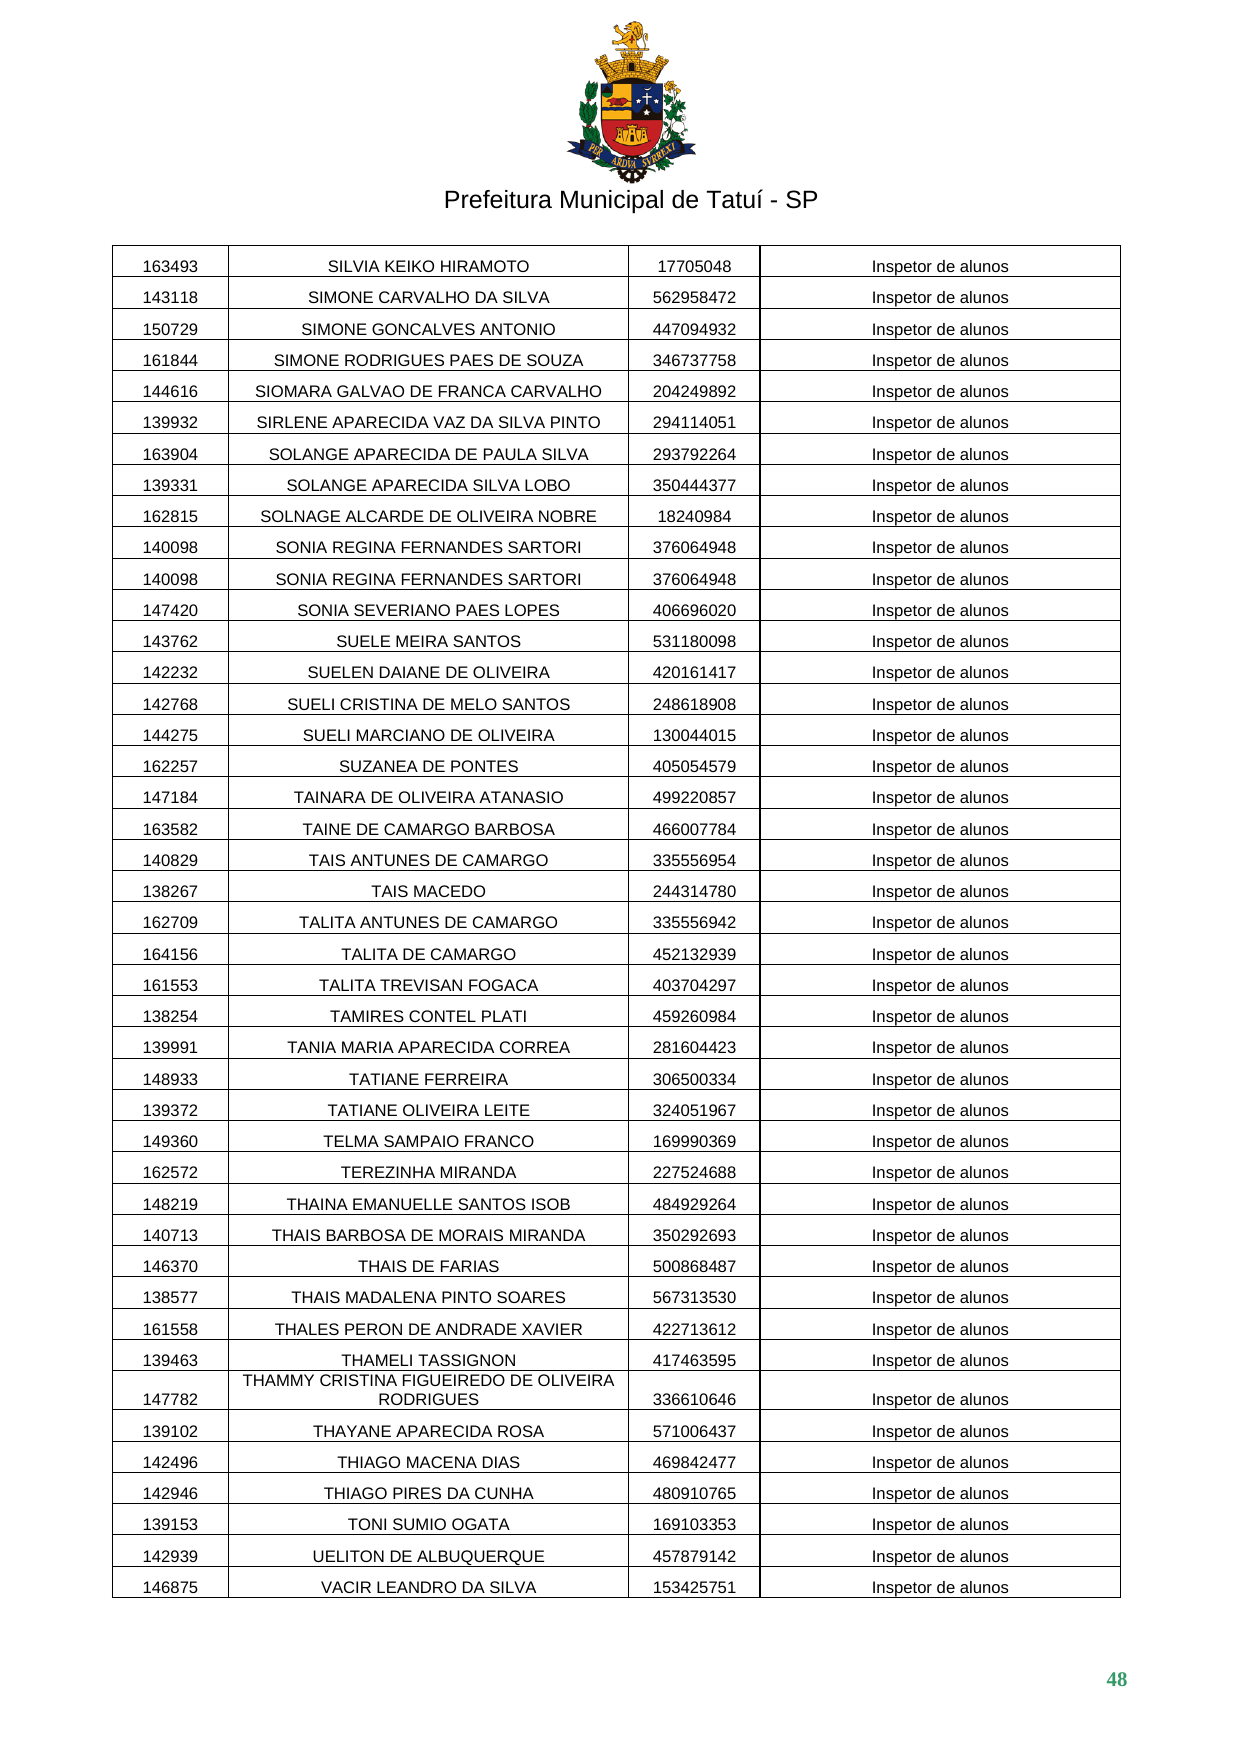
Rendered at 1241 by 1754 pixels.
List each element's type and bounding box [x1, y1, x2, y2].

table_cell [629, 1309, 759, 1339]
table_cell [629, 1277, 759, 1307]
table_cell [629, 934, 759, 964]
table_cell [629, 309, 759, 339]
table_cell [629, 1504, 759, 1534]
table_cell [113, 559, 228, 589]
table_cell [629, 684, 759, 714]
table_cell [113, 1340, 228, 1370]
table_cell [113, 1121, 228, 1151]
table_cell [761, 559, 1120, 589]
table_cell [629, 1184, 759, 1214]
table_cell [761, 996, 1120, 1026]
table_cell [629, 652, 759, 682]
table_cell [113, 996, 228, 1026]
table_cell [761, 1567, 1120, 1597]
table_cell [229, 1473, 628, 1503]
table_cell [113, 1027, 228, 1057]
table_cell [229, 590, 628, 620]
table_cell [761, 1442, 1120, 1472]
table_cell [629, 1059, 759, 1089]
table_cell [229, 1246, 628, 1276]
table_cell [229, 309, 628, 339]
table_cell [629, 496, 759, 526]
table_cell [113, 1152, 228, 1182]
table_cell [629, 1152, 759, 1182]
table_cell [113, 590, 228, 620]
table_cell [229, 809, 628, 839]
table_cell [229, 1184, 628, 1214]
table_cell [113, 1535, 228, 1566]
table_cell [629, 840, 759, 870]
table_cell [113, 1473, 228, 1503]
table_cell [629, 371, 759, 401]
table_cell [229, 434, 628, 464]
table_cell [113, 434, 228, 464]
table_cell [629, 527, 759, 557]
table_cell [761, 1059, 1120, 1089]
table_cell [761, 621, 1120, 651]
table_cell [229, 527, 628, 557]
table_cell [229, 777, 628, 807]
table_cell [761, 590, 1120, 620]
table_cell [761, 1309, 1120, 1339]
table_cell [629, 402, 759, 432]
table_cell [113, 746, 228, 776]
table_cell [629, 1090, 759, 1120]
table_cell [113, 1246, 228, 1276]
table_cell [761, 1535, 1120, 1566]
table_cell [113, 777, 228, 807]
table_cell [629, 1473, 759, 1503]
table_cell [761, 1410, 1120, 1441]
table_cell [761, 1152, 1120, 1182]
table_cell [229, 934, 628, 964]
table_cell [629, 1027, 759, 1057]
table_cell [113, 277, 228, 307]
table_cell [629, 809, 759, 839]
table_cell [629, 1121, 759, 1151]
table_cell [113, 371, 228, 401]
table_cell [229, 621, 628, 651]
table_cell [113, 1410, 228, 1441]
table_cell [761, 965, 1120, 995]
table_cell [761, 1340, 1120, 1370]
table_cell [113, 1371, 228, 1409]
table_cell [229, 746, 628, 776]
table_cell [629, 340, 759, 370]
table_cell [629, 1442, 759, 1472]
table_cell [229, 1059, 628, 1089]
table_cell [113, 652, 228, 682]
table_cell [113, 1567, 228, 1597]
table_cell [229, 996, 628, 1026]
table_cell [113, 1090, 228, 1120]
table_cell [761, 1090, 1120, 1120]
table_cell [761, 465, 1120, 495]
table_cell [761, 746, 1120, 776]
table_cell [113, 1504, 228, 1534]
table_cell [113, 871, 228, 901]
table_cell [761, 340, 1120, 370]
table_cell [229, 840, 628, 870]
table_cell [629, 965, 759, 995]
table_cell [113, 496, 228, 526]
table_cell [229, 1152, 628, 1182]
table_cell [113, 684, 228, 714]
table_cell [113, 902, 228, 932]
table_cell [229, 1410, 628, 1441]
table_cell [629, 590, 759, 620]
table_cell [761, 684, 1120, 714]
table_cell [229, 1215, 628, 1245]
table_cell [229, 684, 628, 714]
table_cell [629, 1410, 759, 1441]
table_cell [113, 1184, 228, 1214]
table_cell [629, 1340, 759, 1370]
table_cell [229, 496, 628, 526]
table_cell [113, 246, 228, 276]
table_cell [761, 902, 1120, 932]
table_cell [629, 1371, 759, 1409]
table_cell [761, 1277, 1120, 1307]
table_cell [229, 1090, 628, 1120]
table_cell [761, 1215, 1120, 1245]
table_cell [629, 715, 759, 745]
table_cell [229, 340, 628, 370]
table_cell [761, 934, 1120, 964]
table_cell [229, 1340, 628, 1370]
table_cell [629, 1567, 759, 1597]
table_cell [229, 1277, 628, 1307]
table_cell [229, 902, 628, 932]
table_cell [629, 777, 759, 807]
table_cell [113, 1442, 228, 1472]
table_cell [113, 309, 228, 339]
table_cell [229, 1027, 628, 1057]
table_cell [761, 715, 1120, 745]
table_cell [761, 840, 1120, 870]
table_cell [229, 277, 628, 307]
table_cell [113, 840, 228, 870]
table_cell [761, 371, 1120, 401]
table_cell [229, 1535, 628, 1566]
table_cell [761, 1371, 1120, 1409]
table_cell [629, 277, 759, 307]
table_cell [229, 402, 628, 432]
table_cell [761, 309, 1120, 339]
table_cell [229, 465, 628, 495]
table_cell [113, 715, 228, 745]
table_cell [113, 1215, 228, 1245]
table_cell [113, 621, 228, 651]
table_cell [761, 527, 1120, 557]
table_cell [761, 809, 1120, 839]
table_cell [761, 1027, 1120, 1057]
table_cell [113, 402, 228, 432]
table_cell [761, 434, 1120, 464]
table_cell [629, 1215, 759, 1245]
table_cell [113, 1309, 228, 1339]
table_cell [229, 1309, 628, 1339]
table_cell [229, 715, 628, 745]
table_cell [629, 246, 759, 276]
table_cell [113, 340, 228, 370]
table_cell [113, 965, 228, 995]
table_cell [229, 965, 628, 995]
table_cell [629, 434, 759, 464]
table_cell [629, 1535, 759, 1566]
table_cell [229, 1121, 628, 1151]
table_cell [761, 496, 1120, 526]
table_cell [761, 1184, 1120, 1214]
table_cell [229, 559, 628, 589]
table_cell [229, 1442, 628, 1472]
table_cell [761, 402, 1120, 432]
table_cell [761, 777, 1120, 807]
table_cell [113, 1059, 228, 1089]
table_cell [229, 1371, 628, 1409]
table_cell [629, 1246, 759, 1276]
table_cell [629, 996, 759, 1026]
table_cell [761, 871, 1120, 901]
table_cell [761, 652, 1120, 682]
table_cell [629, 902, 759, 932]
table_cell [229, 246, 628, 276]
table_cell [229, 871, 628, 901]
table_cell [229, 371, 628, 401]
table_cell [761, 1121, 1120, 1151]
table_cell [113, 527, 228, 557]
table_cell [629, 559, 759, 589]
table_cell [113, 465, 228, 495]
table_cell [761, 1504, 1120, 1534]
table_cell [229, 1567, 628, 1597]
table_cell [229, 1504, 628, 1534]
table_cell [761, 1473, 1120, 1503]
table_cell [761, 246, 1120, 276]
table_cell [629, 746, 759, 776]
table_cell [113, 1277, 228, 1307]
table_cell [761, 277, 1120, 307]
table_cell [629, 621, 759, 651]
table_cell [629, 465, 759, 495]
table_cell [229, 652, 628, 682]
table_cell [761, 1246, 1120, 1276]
picture [557, 19, 705, 186]
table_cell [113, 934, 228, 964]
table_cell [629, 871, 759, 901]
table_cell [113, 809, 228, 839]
